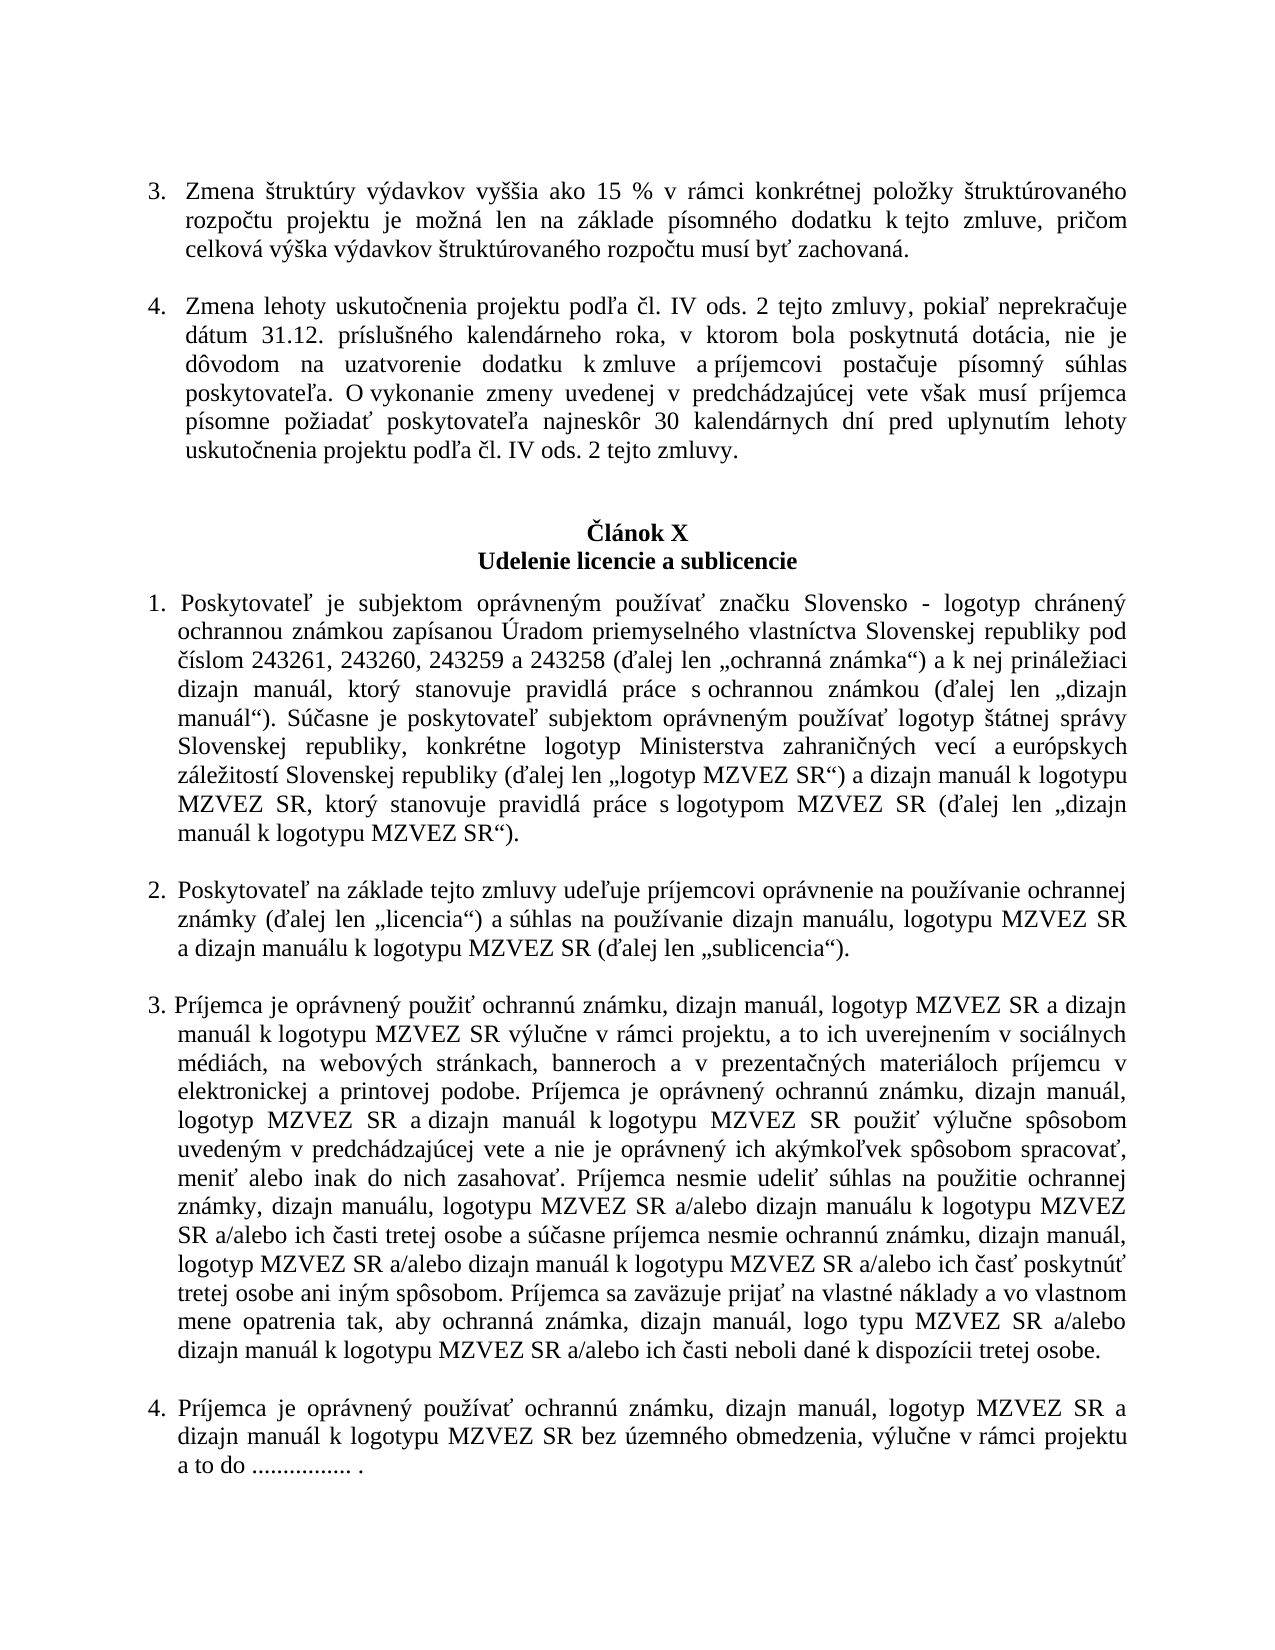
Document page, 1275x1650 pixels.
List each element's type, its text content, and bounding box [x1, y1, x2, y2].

text 2. Poskytovateľ na základe tejto zmluvy udeľuje príjemcovi oprávnenie na používanie ochrannej známky (ďalej len „licencia“) a súhlas na používanie dizajn manuálu, logotypu MZVEZ SR a dizajn manuálu k logotypu MZVEZ SR (ďalej len „sublicencia“). [148, 875, 1127, 961]
text 4. Príjemca je oprávnený používať ochrannú známku, dizajn manuál, logotyp MZVEZ SR a dizajn manuál k logotypu MZVEZ SR bez územného obmedzenia, výlučne v rámci projektu a to do ................ . [148, 1393, 1127, 1479]
list Zmena štruktúry výdavkov vyššia ako 15 % v rámci konkrétnej položky štruktúrovaného rozpočtu projektu je možná len na základe písomného dodatku k tejto zmluve, pričom celková výška výdavkov štruktúrovaného rozpočtu musí byť zachovaná. [148, 176, 1127, 263]
text Udelenie licencie a sublicencie [148, 546, 1127, 575]
text Článok X [148, 518, 1127, 546]
list Zmena lehoty uskutočnenia projektu podľa čl. IV ods. 2 tejto zmluvy, pokiaľ neprekračuje dátum 31.12. príslušného kalendárneho roka, v ktorom bola poskytnutá dotácia, nie je dôvodom na uzatvorenie dodatku k zmluve a príjemcovi postačuje písomný súhlas poskytovateľa. O vykonanie zmeny uvedenej v predchádzajúcej vete však musí príjemca písomne požiadať poskytovateľa najneskôr 30 kalendárnych dní pred uplynutím lehoty uskutočnenia projektu podľa čl. IV ods. 2 tejto zmluvy. [148, 291, 1127, 464]
text 3. Príjemca je oprávnený použiť ochrannú známku, dizajn manuál, logotyp MZVEZ SR a dizajn manuál k logotypu MZVEZ SR výlučne v rámci projektu, a to ich uverejnením v sociálnych médiách, na webových stránkach, banneroch a v prezentačných materiáloch príjemcu v elektronickej a printovej podobe. Príjemca je oprávnený ochrannú známku, dizajn manuál, logotyp MZVEZ SR a dizajn manuál k logotypu MZVEZ SR použiť výlučne spôsobom uvedeným v predchádzajúcej vete a nie je oprávnený ich akýmkoľvek spôsobom spracovať, meniť alebo inak do nich zasahovať. Príjemca nesmie udeliť súhlas na použitie ochrannej známky, dizajn manuálu, logotypu MZVEZ SR a/alebo dizajn manuálu k logotypu MZVEZ SR a/alebo ich časti tretej osobe a súčasne príjemca nesmie ochrannú známku, dizajn manuál, logotyp MZVEZ SR a/alebo dizajn manuál k logotypu MZVEZ SR a/alebo ich časť poskytnúť tretej osobe ani iným spôsobom. Príjemca sa zaväzuje prijať na vlastné náklady a vo vlastnom mene opatrenia tak, aby ochranná známka, dizajn manuál, logo typu MZVEZ SR a/alebo dizajn manuál k logotypu MZVEZ SR a/alebo ich časti neboli dané k dispozícii tretej osobe. [148, 990, 1127, 1364]
text 1. Poskytovateľ je subjektom oprávneným používať značku Slovensko - logotyp chránený ochrannou známkou zapísanou Úradom priemyselného vlastníctva Slovenskej republiky pod číslom 243261, 243260, 243259 a 243258 (ďalej len „ochranná známka“) a k nej prináležiaci dizajn manuál, ktorý stanovuje pravidlá práce s ochrannou známkou (ďalej len „dizajn manuál“). Súčasne je poskytovateľ subjektom oprávneným používať logotyp štátnej správy Slovenskej republiky, konkrétne logotyp Ministerstva zahraničných vecí a európskych záležitostí Slovenskej republiky (ďalej len „logotyp MZVEZ SR“) a dizajn manuál k logotypu MZVEZ SR, ktorý stanovuje pravidlá práce s logotypom MZVEZ SR (ďalej len „dizajn manuál k logotypu MZVEZ SR“). [148, 588, 1127, 846]
